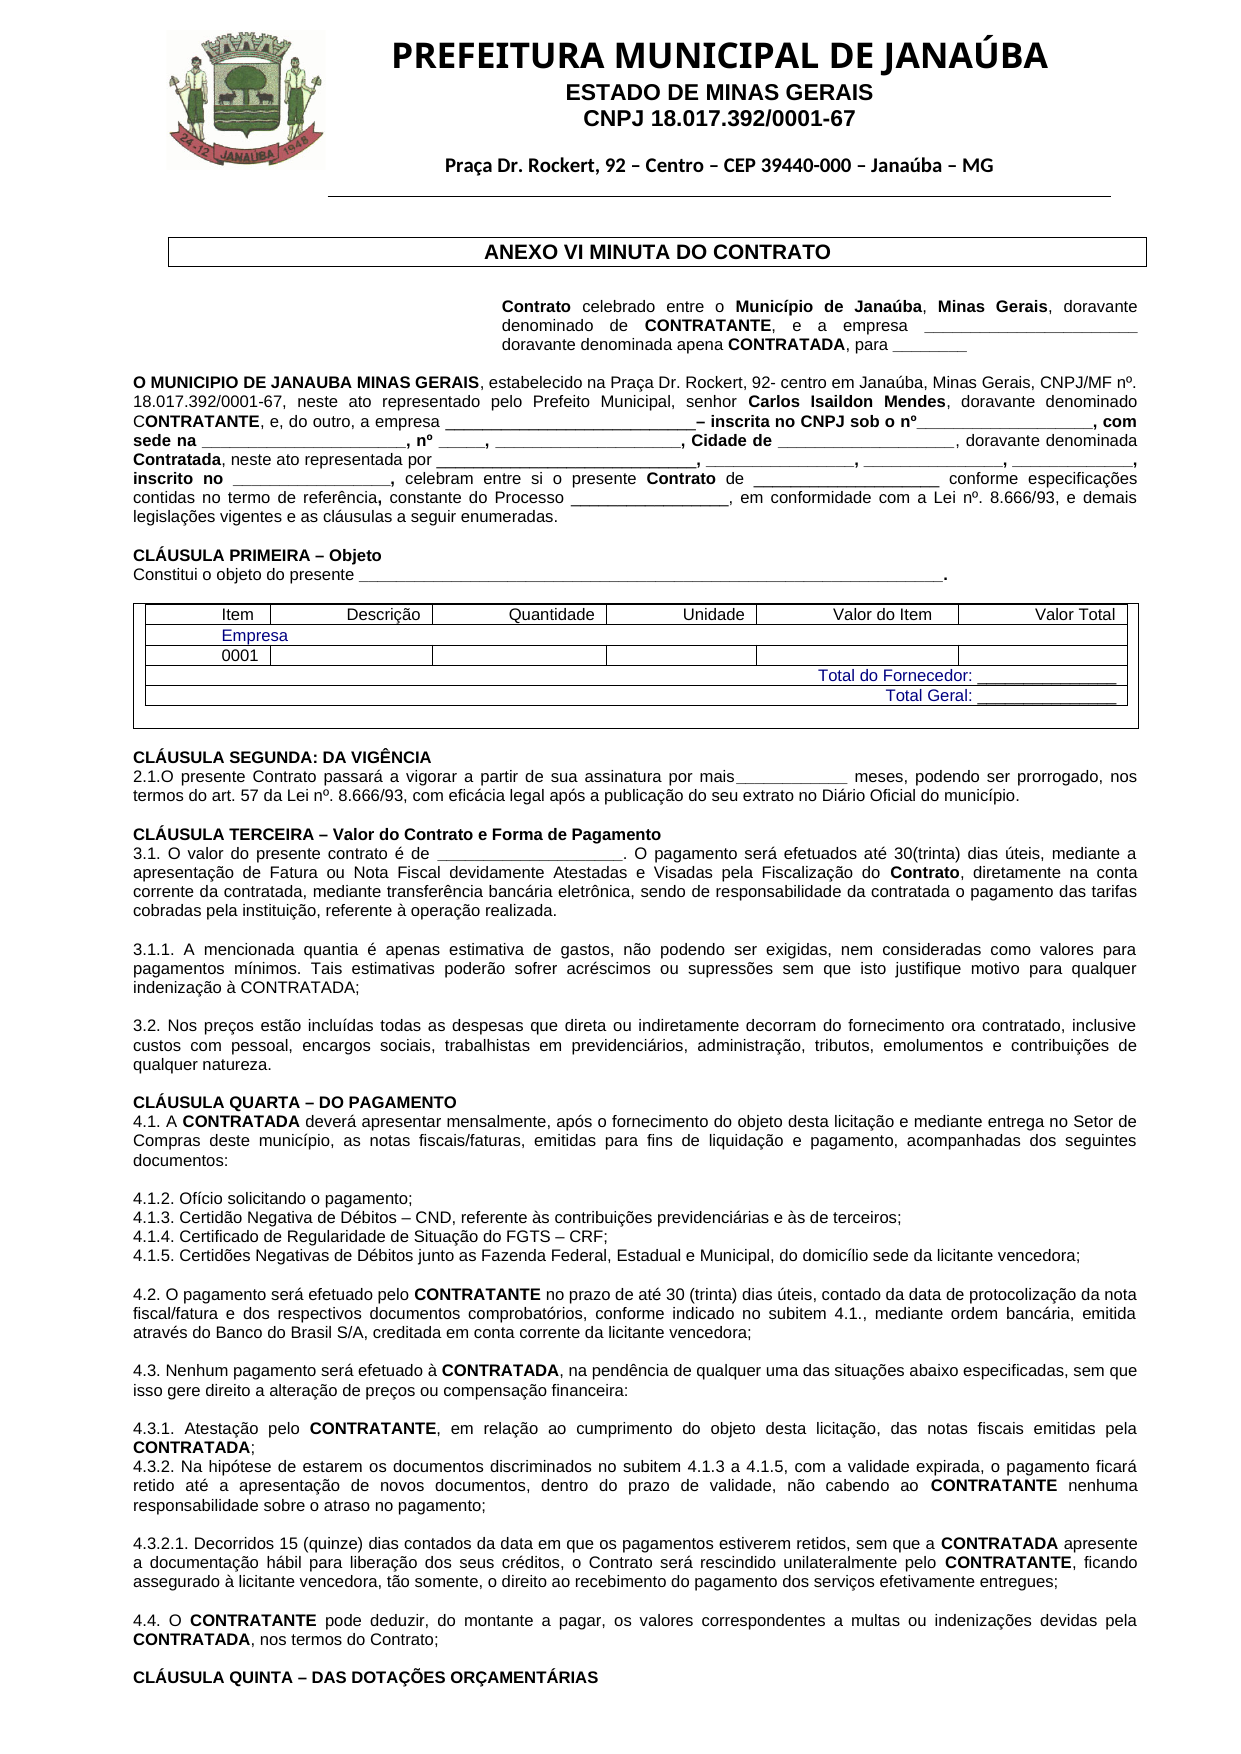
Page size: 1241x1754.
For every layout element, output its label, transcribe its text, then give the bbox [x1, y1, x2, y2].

subtitle ANEXO VI MINUTA DO CONTRATO [169, 238, 1146, 266]
text 4.1.4. Certificado de Regularidade de Situação do FGTS – CRF; [133, 1227, 1138, 1246]
text 4.1. A CONTRATADA deverá apresentar mensalmente, após o fornecimento do objeto desta licitação e mediante entrega no Setor de Compras deste município, as notas fiscais/faturas, emitidas para fins de liquidação e pagamento, acompanhadas dos seguintes documentos: [133, 1112, 1138, 1169]
text 3.1.1. A mencionada quantia é apenas estimativa de gastos, não podendo ser exigidas, nem consideradas como valores para pagamentos mínimos. Tais estimativas poderão sofrer acréscimos ou supressões sem que isto justifique motivo para qualquer indenização à CONTRATADA; [133, 939, 1138, 997]
table_header [134, 604, 1138, 728]
text 2.1.O presente Contrato passará a vigorar a partir de sua assinatura por mais____________ meses, podendo ser prorrogado, nos termos do art. 57 da Lei nº. 8.666/93, com eficácia legal após a publicação do seu extrato no Diário Oficial do município. [133, 767, 1138, 805]
text 4.1.3. Certidão Negativa de Débitos – CND, referente às contribuições previdenciárias e às de terceiros; [133, 1208, 1138, 1227]
text 4.1.5. Certidões Negativas de Débitos junto as Fazenda Federal, Estadual e Municipal, do domicílio sede da licitante vencedora; [133, 1246, 1138, 1265]
text Contrato celebrado entre o Município de Janaúba, Minas Gerais, doravante denominado de CONTRATANTE, e a empresa _______________________ doravante denominada apena CONTRATADA, para ________ [502, 296, 1138, 354]
text Constitui o objeto do presente _______________________________________________________________. [133, 565, 1138, 584]
text 4.3. Nenhum pagamento será efetuado à CONTRATADA, na pendência de qualquer uma das situações abaixo especificadas, sem que isso gere direito a alteração de preços ou compensação financeira: [133, 1361, 1138, 1399]
text CLÁUSULA QUINTA – DAS DOTAÇÕES ORÇAMENTÁRIAS [133, 1668, 1138, 1687]
text 4.3.2. Na hipótese de estarem os documentos discriminados no subitem 4.1.3 a 4.1.5, com a validade expirada, o pagamento ficará retido até a apresentação de novos documentos, dentro do prazo de validade, não cabendo ao CONTRATANTE nenhuma responsabilidade sobre o atraso no pagamento; [133, 1457, 1138, 1514]
text 4.4. O CONTRATANTE pode deduzir, do montante a pagar, os valores correspondentes a multas ou indenizações devidas pela CONTRATADA, nos termos do Contrato; [133, 1610, 1138, 1649]
text CLÁUSULA PRIMEIRA – Objeto [133, 546, 1138, 565]
text 4.3.1. Atestação pelo CONTRATANTE, em relação ao cumprimento do objeto desta licitação, das notas fiscais emitidas pela CONTRATADA; [133, 1419, 1138, 1457]
text 4.3.2.1. Decorridos 15 (quinze) dias contados da data em que os pagamentos estiverem retidos, sem que a CONTRATADA apresente a documentação hábil para liberação dos seus créditos, o Contrato será rescindido unilateralmente pelo CONTRATANTE, ficando assegurado à licitante vencedora, tão somente, o direito ao recebimento do pagamento dos serviços efetivamente entregues; [133, 1534, 1138, 1591]
text 3.1. O valor do presente contrato é de ____________________. O pagamento será efetuados até 30(trinta) dias úteis, mediante a apresentação de Fatura ou Nota Fiscal devidamente Atestadas e Visadas pela Fiscalização do Contrato, diretamente na conta corrente da contratada, mediante transferência bancária eletrônica, sendo de responsabilidade da contratada o pagamento das tarifas cobradas pela instituição, referente à operação realizada. [133, 844, 1138, 920]
text O MUNICIPIO DE JANAUBA MINAS GERAIS, estabelecido na Praça Dr. Rockert, 92- centro em Janaúba, Minas Gerais, CNPJ/MF nº. 18.017.392/0001-67, neste ato representado pelo Prefeito Municipal, senhor Carlos Isaildon Mendes, doravante denominado CONTRATANTE, e, do outro, a empresa ___________________________– inscrita no CNPJ sob o nº___________________, com sede na ______________________, nº _____, ____________________, Cidade de ___________________, doravante denominada Contratada, neste ato representada por ____________________________, ________________, _______________, _____________, inscrito no _________________, celebram entre si o presente Contrato de ____________________ conforme especificações contidas no termo de referência, constante do Processo _________________, em conformidade com a Lei nº. 8.666/93, e demais legislações vigentes e as cláusulas a seguir enumeradas. [133, 373, 1138, 526]
text 4.1.2. Ofício solicitando o pagamento; [133, 1189, 1138, 1208]
text CLÁUSULA TERCEIRA – Valor do Contrato e Forma de Pagamento [133, 824, 1138, 844]
picture [166, 30, 326, 170]
text CLÁUSULA SEGUNDA: DA VIGÊNCIA [133, 748, 1138, 767]
text CLÁUSULA QUARTA – DO PAGAMENTO [133, 1093, 1138, 1112]
text 4.2. O pagamento será efetuado pelo CONTRATANTE no prazo de até 30 (trinta) dias úteis, contado da data de protocolização da nota fiscal/fatura e dos respectivos documentos comprobatórios, conforme indicado no subitem 4.1., mediante ordem bancária, emitida através do Banco do Brasil S/A, creditada em conta corrente da licitante vencedora; [133, 1284, 1138, 1342]
text 3.2. Nos preços estão incluídas todas as despesas que direta ou indiretamente decorram do fornecimento ora contratado, inclusive custos com pessoal, encargos sociais, trabalhistas em previdenciários, administração, tributos, emolumentos e contribuições de qualquer natureza. [133, 1016, 1138, 1074]
